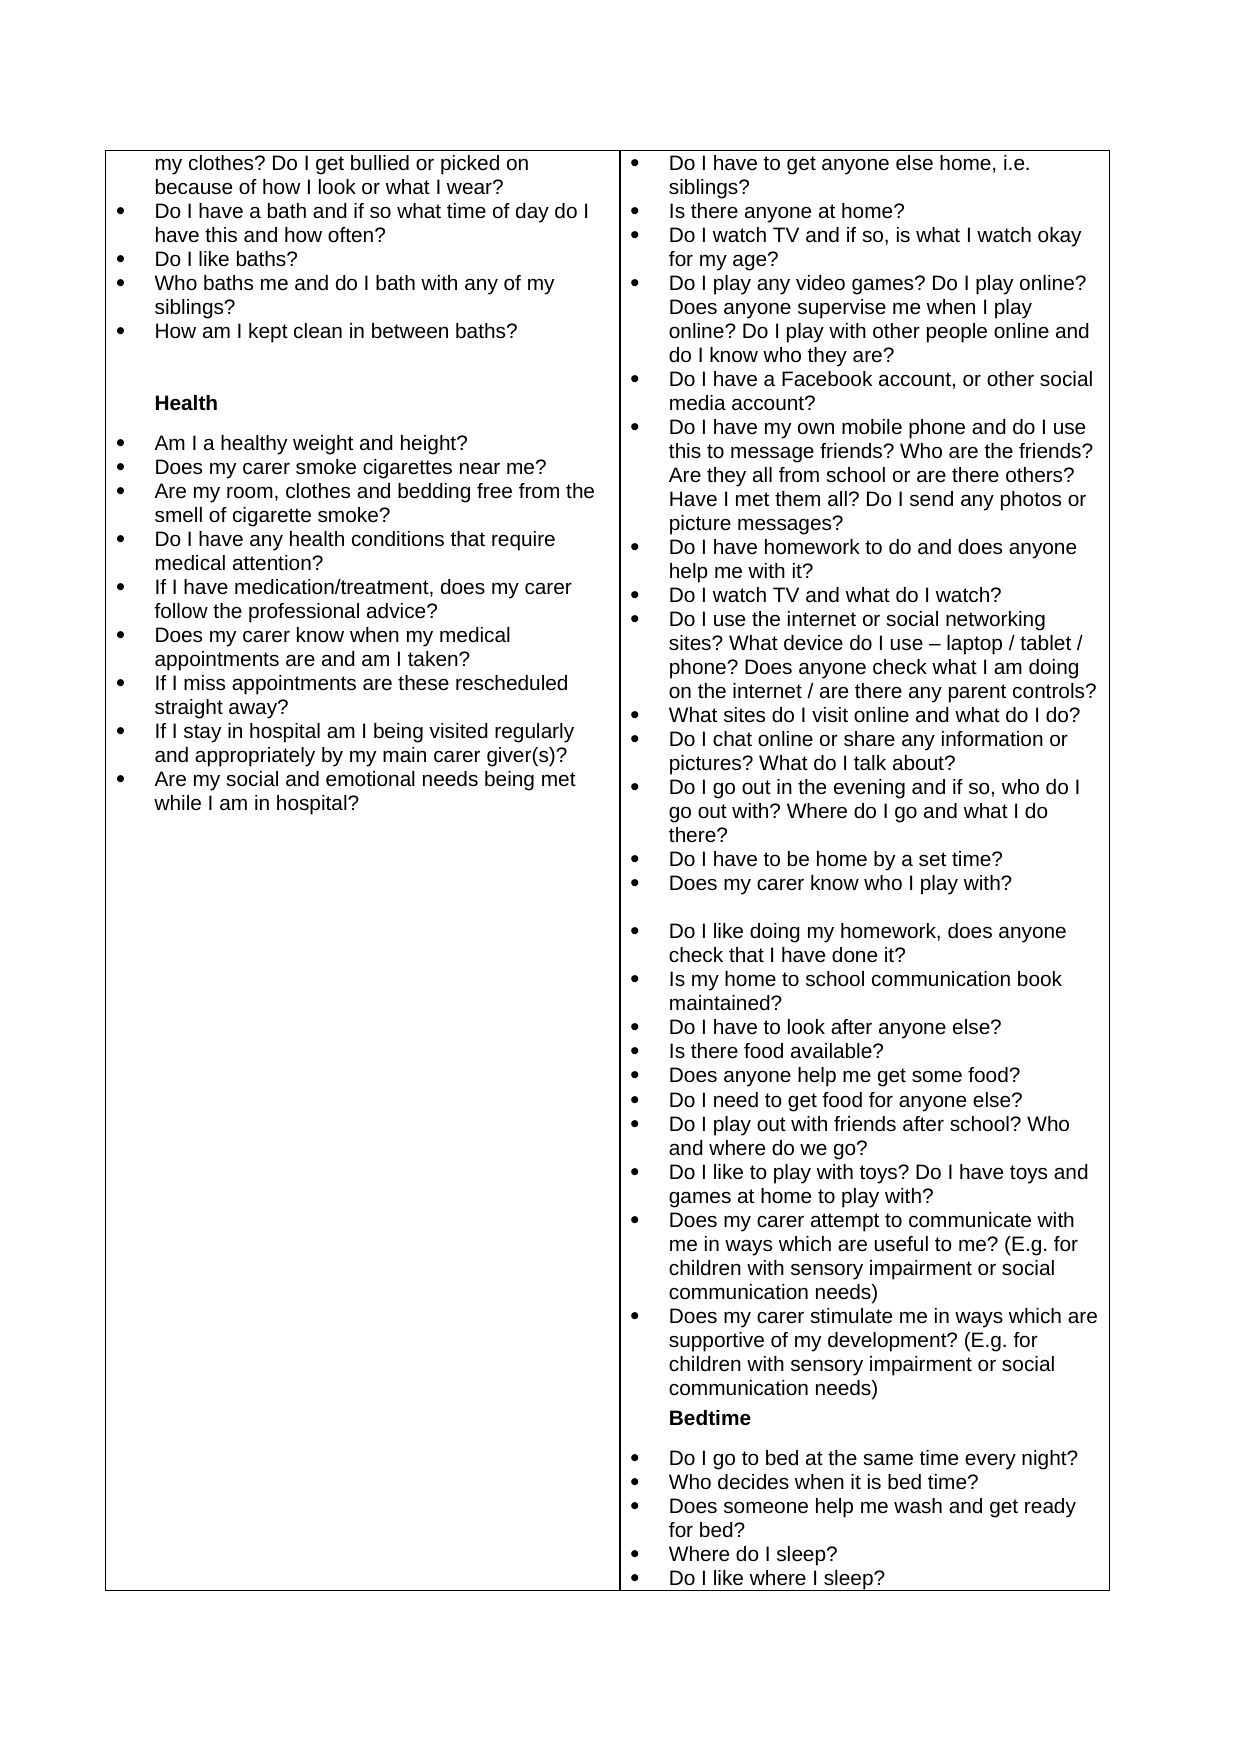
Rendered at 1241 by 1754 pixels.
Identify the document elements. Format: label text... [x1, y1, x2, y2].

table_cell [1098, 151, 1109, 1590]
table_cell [106, 151, 619, 1590]
